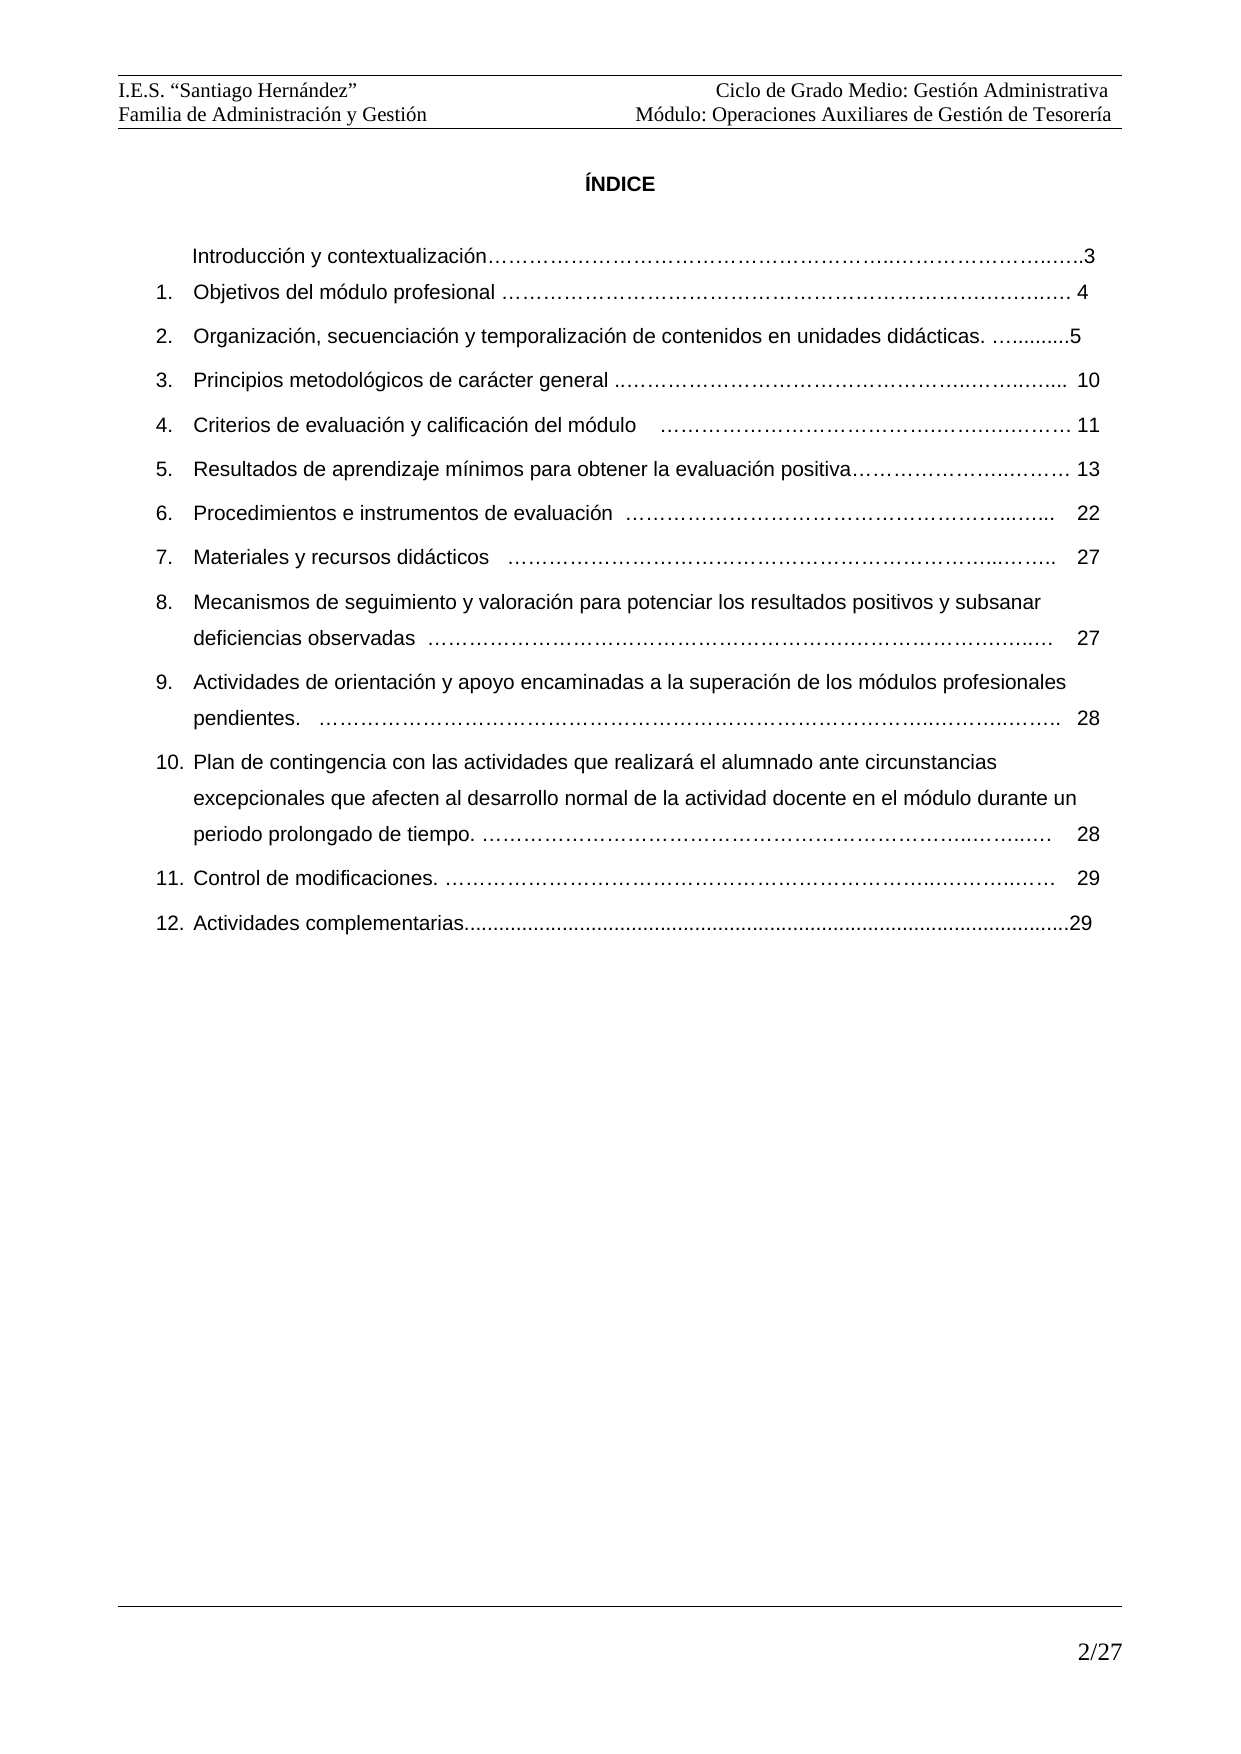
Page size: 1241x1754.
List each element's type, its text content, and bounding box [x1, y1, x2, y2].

list Objetivos del módulo profesional …………………………………………………………….….…..…. 4 [156, 279, 1122, 303]
list Materiales y recursos didácticos ……………………………………………………………...…….. 27 [156, 545, 1122, 569]
list Principios metodológicos de carácter general ..…………………………………………..……..….... 10 [156, 368, 1122, 392]
list Control de modificaciones. ……………………………………………………………..….……..…… 29 [156, 866, 1122, 890]
list Organización, secuenciación y temporalización de contenidos en unidades didácticas. …..........5 [156, 324, 1122, 348]
subtitle ÍNDICE [118, 172, 1122, 196]
list Resultados de aprendizaje mínimos para obtener la evaluación positiva…………………..……… 13 [156, 457, 1122, 481]
list Actividades de orientación y apoyo encaminadas a la superación de los módulos profesionales pendientes. ……………………………………………………………………………..………..…….. 28 [156, 670, 1122, 729]
list Plan de contingencia con las actividades que realizará el alumnado ante circunstancias excepcionales que afecten al desarrollo normal de la actividad docente en el módulo durante un periodo prolongado de tiempo. ……………………………………………………………..……..…. 28 [156, 750, 1122, 846]
list Criterios de evaluación y calificación del módulo ………………………………….…….….……… 11 [156, 412, 1122, 436]
text Introducción y contextualización…………………………………………………..…………………..…..3 [118, 244, 1122, 268]
list Procedimientos e instrumentos de evaluación ………………………………………………...…... 22 [156, 501, 1122, 525]
list Mecanismos de seguimiento y valoración para potenciar los resultados positivos y subsanar deficiencias observadas …………………………………………………….………………….…..… 27 [156, 589, 1122, 649]
list Actividades complementarias.........................................................................................................29 [156, 910, 1122, 934]
